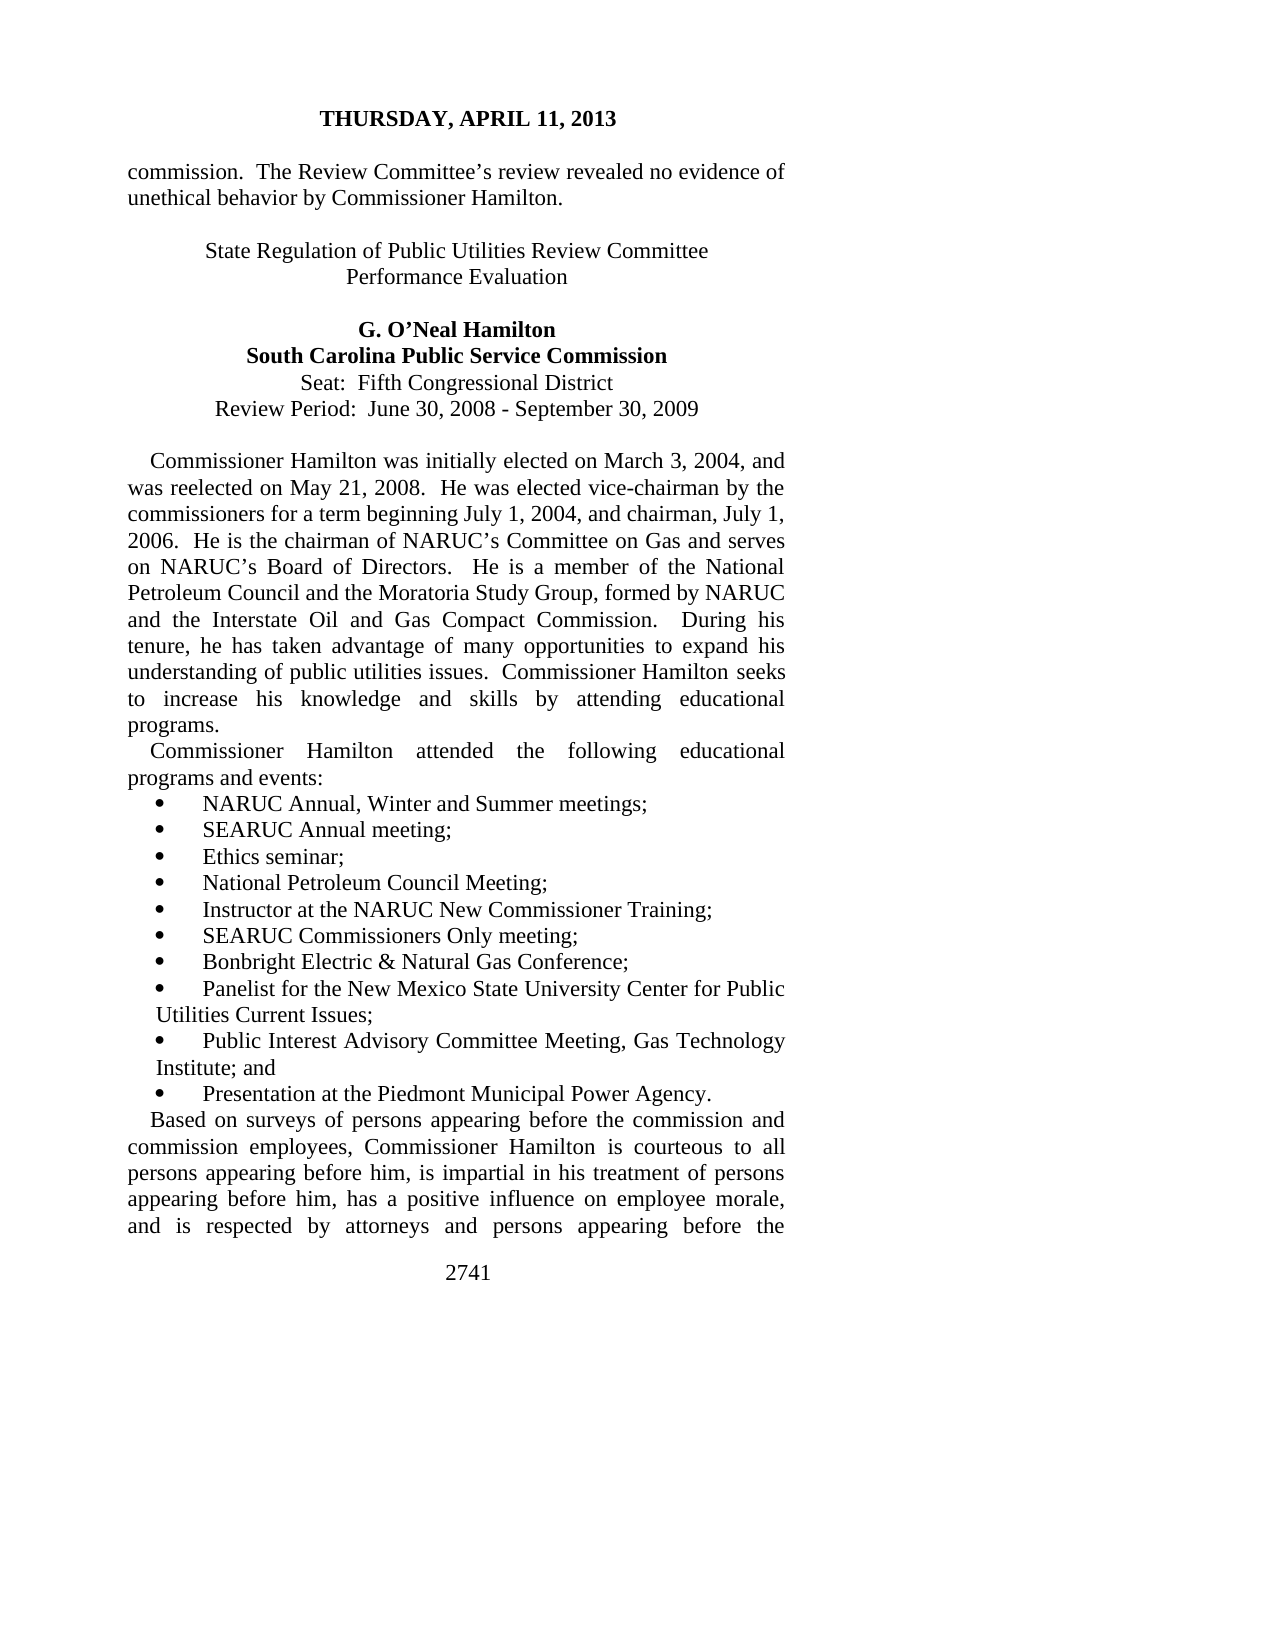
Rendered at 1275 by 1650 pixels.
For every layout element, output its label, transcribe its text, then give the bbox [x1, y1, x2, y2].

text Commissioner Hamilton attended the following educational programs and events: [127, 737, 786, 790]
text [127, 158, 786, 210]
text G. O’Neal Hamilton [127, 316, 786, 342]
list Panelist for the New Mexico State University Center for Public Utilities Current Issues; [156, 975, 786, 1027]
text Review Period: June 30, 2008 - September 30, 2009 [127, 395, 786, 421]
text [127, 1106, 786, 1238]
list Ethics seminar; [156, 843, 786, 869]
text South Carolina Public Service Commission [127, 342, 786, 368]
list Presentation at the Piedmont Municipal Power Agency. [156, 1080, 786, 1106]
title Performance Evaluation [127, 263, 786, 289]
list SEARUC Commissioners Only meeting; [156, 922, 786, 948]
text Seat: Fifth Congressional District [127, 368, 786, 395]
list National Petroleum Council Meeting; [156, 869, 786, 896]
title State Regulation of Public Utilities Review Committee [127, 237, 786, 263]
list Instructor at the NARUC New Commissioner Training; [156, 896, 786, 922]
list NARUC Annual, Winter and Summer meetings; [156, 790, 786, 817]
list Public Interest Advisory Committee Meeting, Gas Technology Institute; and [156, 1027, 786, 1080]
list Bonbright Electric & Natural Gas Conference; [156, 948, 786, 975]
text Commissioner Hamilton was initially elected on March 3, 2004, and was reelected on May 21, 2008. He was elected vice-chairman by the commissioners for a term beginning July 1, 2004, and chairman, July 1, 2006. He is the chairman of NARUC’s Committee on Gas and serves on NARUC’s Board of Directors. He is a member of the National Petroleum Council and the Moratoria Study Group, formed by NARUC and the Interstate Oil and Gas Compact Commission. During his tenure, he has taken advantage of many opportunities to expand his understanding of public utilities issues. Commissioner Hamilton seeks to increase his knowledge and skills by attending educational programs. [127, 448, 786, 737]
list SEARUC Annual meeting; [156, 817, 786, 843]
